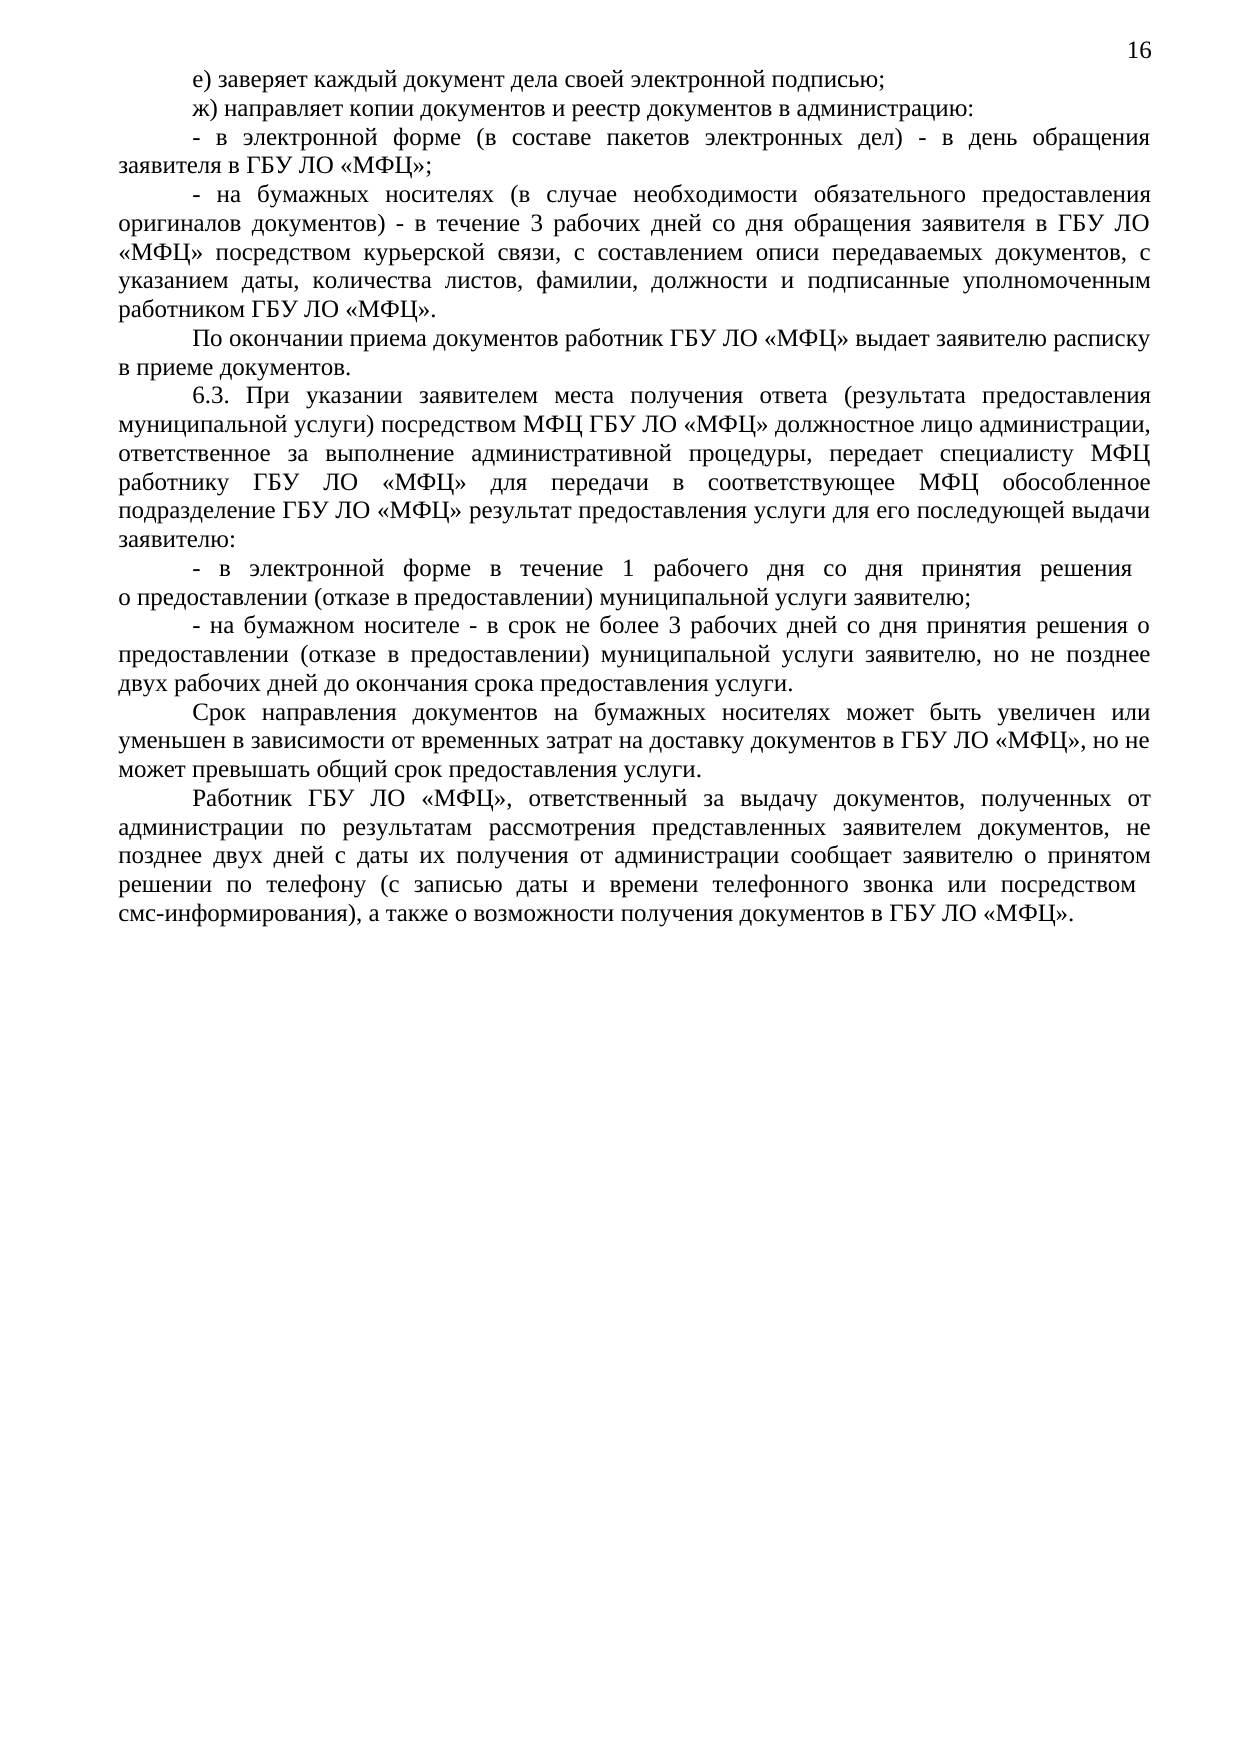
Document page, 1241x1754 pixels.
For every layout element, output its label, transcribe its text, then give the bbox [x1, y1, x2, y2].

text - в электронной форме (в составе пакетов электронных дел) - в день обращения заявителя в ГБУ ЛО «МФЦ»; [118, 122, 1152, 179]
text е) заверяет каждый документ дела своей электронной подписью; [118, 64, 1152, 93]
text Работник ГБУ ЛО «МФЦ», ответственный за выдачу документов, полученных от администрации по результатам рассмотрения представленных заявителем документов, не позднее двух дней с даты их получения от администрации сообщает заявителю о принятом решении по телефону (с записью даты и времени телефонного звонка или посредством смс-информирования), а также о возможности получения документов в ГБУ ЛО «МФЦ». [118, 783, 1152, 927]
text - на бумажном носителе - в срок не более 3 рабочих дней со дня принятия решения о предоставлении (отказе в предоставлении) муниципальной услуги заявителю, но не позднее двух рабочих дней до окончания срока предоставления услуги. [118, 610, 1152, 697]
text По окончании приема документов работник ГБУ ЛО «МФЦ» выдает заявителю расписку в приеме документов. [118, 323, 1152, 380]
text 6.3. При указании заявителем места получения ответа (результата предоставления муниципальной услуги) посредством МФЦ ГБУ ЛО «МФЦ» должностное лицо администрации, ответственное за выполнение административной процедуры, передает специалисту МФЦ работнику ГБУ ЛО «МФЦ» для передачи в соответствующее МФЦ обособленное подразделение ГБУ ЛО «МФЦ» результат предоставления услуги для его последующей выдачи заявителю: [118, 380, 1152, 553]
text - на бумажных носителях (в случае необходимости обязательного предоставления оригиналов документов) - в течение 3 рабочих дней со дня обращения заявителя в ГБУ ЛО «МФЦ» посредством курьерской связи, с составлением описи передаваемых документов, с указанием даты, количества листов, фамилии, должности и подписанные уполномоченным работником ГБУ ЛО «МФЦ». [118, 179, 1152, 323]
text Срок направления документов на бумажных носителях может быть увеличен или уменьшен в зависимости от временных затрат на доставку документов в ГБУ ЛО «МФЦ», но не может превышать общий срок предоставления услуги. [118, 697, 1152, 783]
text ж) направляет копии документов и реестр документов в администрацию: [118, 93, 1152, 122]
text - в электронной форме в течение 1 рабочего дня со дня принятия решения о предоставлении (отказе в предоставлении) муниципальной услуги заявителю; [118, 553, 1152, 610]
